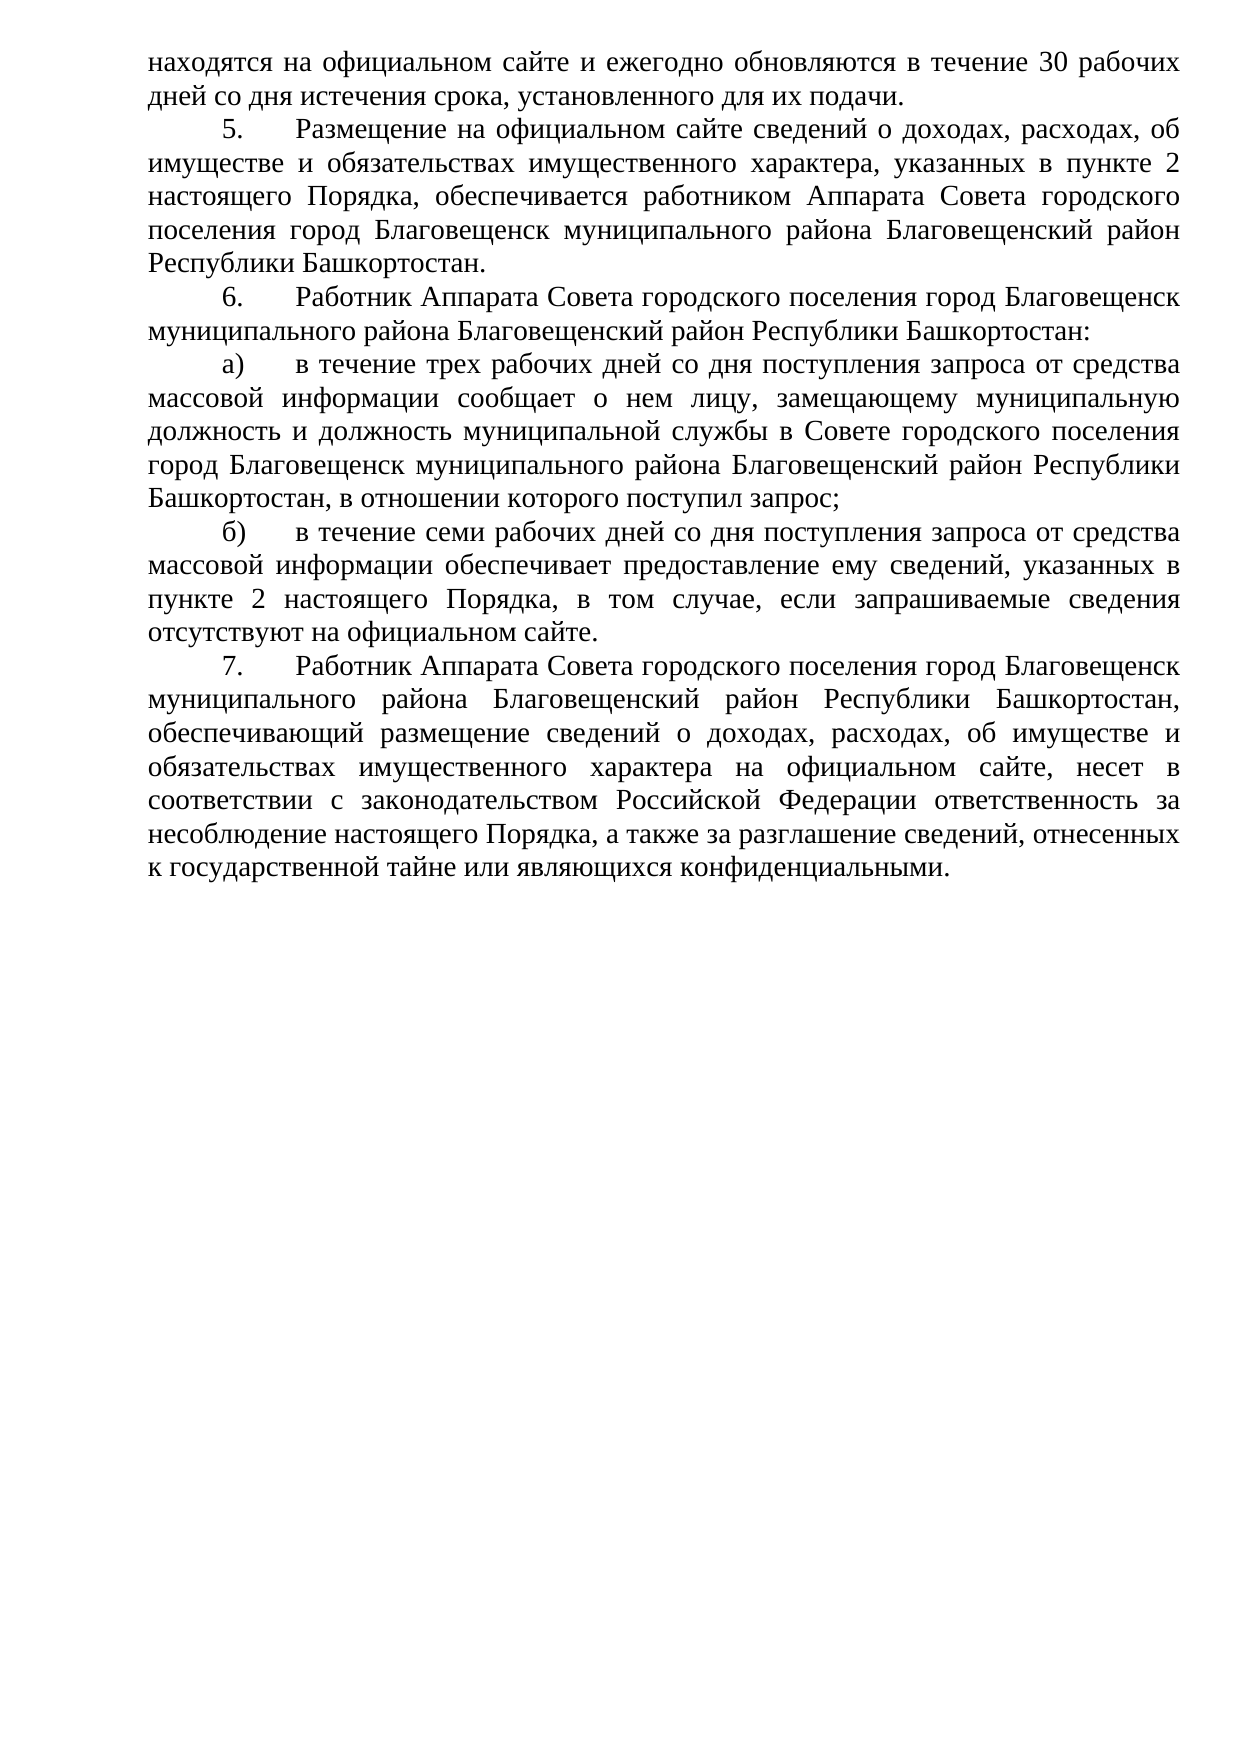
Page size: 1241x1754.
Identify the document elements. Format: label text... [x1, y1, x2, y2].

text 5. Размещение на официальном сайте сведений о доходах, расходах, об имуществе и обязательствах имущественного характера, указанных в пункте 2 настоящего Порядка, обеспечивается работником Аппарата Совета городского поселения город Благовещенск муниципального района Благовещенский район Республики Башкортостан. [148, 111, 1181, 279]
text 7. Работник Аппарата Совета городского поселения город Благовещенск муниципального района Благовещенский район Республики Башкортостан, обеспечивающий размещение сведений о доходах, расходах, об имуществе и обязательствах имущественного характера на официальном сайте, несет в соответствии с законодательством Российской Федерации ответственность за несоблюдение настоящего Порядка, а также за разглашение сведений, отнесенных к государственной тайне или являющихся конфиденциальными. [148, 648, 1181, 883]
text б) в течение семи рабочих дней со дня поступления запроса от средства массовой информации обеспечивает предоставление ему сведений, указанных в пункте 2 настоящего Порядка, в том случае, если запрашиваемые сведения отсутствуют на официальном сайте. [148, 514, 1181, 648]
text а) в течение трех рабочих дней со дня поступления запроса от средства массовой информации сообщает о нем лицу, замещающему муниципальную должность и должность муниципальной службы в Совете городского поселения город Благовещенск муниципального района Благовещенский район Республики Башкортостан, в отношении которого поступил запрос; [148, 346, 1181, 514]
text 6. Работник Аппарата Совета городского поселения город Благовещенск муниципального района Благовещенский район Республики Башкортостан: [148, 279, 1181, 346]
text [148, 44, 1181, 111]
